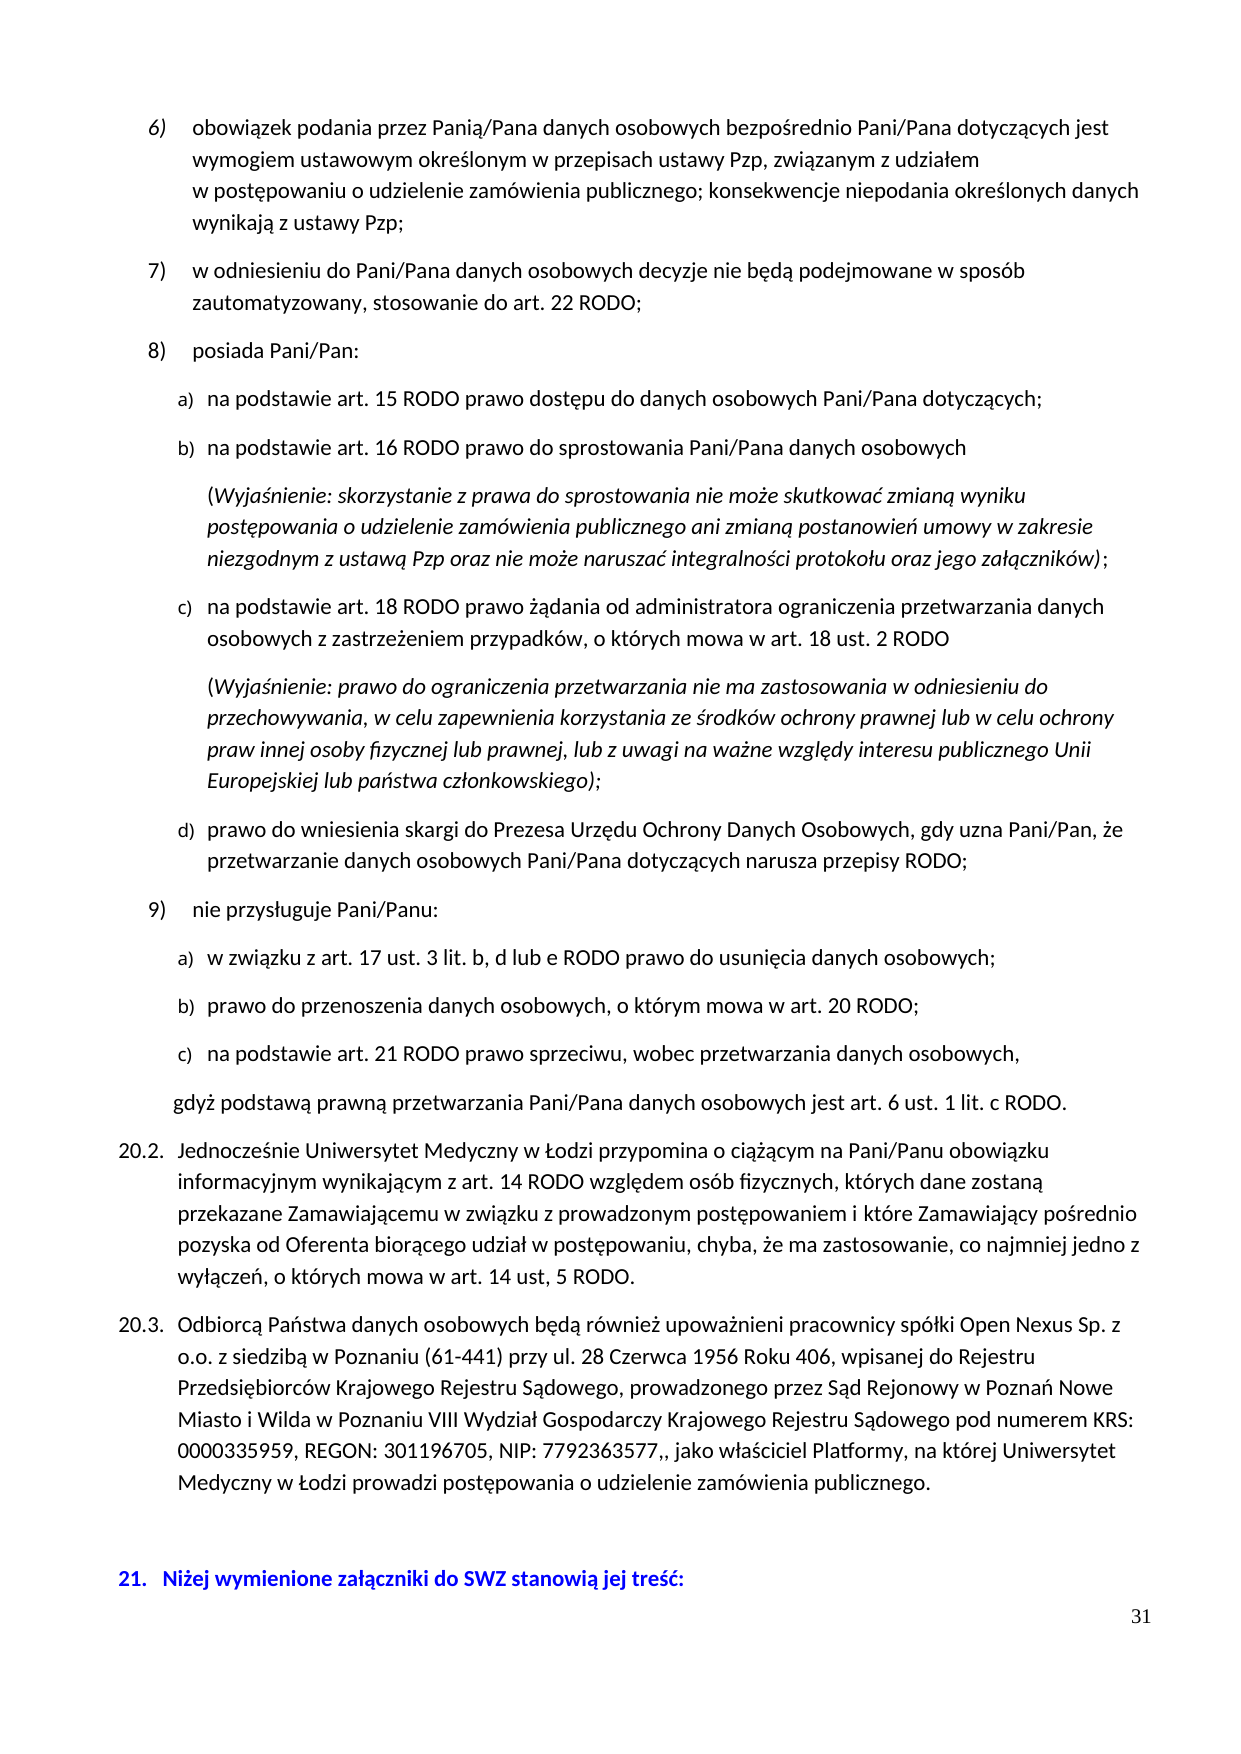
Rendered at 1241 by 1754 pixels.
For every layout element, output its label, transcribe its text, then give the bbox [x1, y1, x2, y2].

list w związku z art. 17 ust. 3 lit. b, d lub e RODO prawo do usunięcia danych osobowych; [177, 943, 1152, 971]
list posiada Pani/Pan: [148, 336, 1152, 364]
list Odbiorcą Państwa danych osobowych będą również upoważnieni pracownicy spółki Open Nexus Sp. z o.o. z siedzibą w Poznaniu (61-441) przy ul. 28 Czerwca 1956 Roku 406, wpisanej do Rejestru Przedsiębiorców Krajowego Rejestru Sądowego, prowadzonego przez Sąd Rejonowy w Poznań Nowe Miasto i Wilda w Poznaniu VIII Wydział Gospodarczy Krajowego Rejestru Sądowego pod numerem KRS: 0000335959, REGON: 301196705, NIP: 7792363577,, jako właściciel Platformy, na której Uniwersytet Medyczny w Łodzi prowadzi postępowania o udzielenie zamówienia publicznego. [118, 1310, 1152, 1496]
list na podstawie art. 15 RODO prawo dostępu do danych osobowych Pani/Pana dotyczących; [177, 384, 1152, 412]
text gdyż podstawą prawną przetwarzania Pani/Pana danych osobowych jest art. 6 ust. 1 lit. c RODO. [173, 1088, 1152, 1116]
list w odniesieniu do Pani/Pana danych osobowych decyzje nie będą podejmowane w sposób zautomatyzowany, stosowanie do art. 22 RODO; [148, 256, 1152, 316]
text (Wyjaśnienie: prawo do ograniczenia przetwarzania nie ma zastosowania w odniesieniu do przechowywania, w celu zapewnienia korzystania ze środków ochrony prawnej lub w celu ochrony praw innej osoby fizycznej lub prawnej, lub z uwagi na ważne względy interesu publicznego Unii Europejskiej lub państwa członkowskiego); [207, 672, 1152, 795]
list nie przysługuje Pani/Panu: [148, 895, 1152, 923]
list na podstawie art. 18 RODO prawo żądania od administratora ograniczenia przetwarzania danych osobowych z zastrzeżeniem przypadków, o których mowa w art. 18 ust. 2 RODO [177, 592, 1152, 652]
list prawo do wniesienia skargi do Prezesa Urzędu Ochrony Danych Osobowych, gdy uzna Pani/Pan, że przetwarzanie danych osobowych Pani/Pana dotyczących narusza przepisy RODO; [177, 815, 1152, 874]
list Niżej wymienione załączniki do SWZ stanowią jej treść: [118, 1564, 1152, 1593]
list na podstawie art. 21 RODO prawo sprzeciwu, wobec przetwarzania danych osobowych, [177, 1039, 1152, 1067]
list prawo do przenoszenia danych osobowych, o którym mowa w art. 20 RODO; [177, 991, 1152, 1019]
list obowiązek podania przez Panią/Pana danych osobowych bezpośrednio Pani/Pana dotyczących jest wymogiem ustawowym określonym w przepisach ustawy Pzp, związanym z udziałem w postępowaniu o udzielenie zamówienia publicznego; konsekwencje niepodania określonych danych wynikają z ustawy Pzp; [148, 113, 1152, 236]
text (Wyjaśnienie: skorzystanie z prawa do sprostowania nie może skutkować zmianą wyniku postępowania o udzielenie zamówienia publicznego ani zmianą postanowień umowy w zakresie niezgodnym z ustawą Pzp oraz nie może naruszać integralności protokołu oraz jego załączników); [207, 481, 1152, 572]
list na podstawie art. 16 RODO prawo do sprostowania Pani/Pana danych osobowych [177, 433, 1152, 461]
list Jednocześnie Uniwersytet Medyczny w Łodzi przypomina o ciążącym na Pani/Panu obowiązku informacyjnym wynikającym z art. 14 RODO względem osób fizycznych, których dane zostaną przekazane Zamawiającemu w związku z prowadzonym postępowaniem i które Zamawiający pośrednio pozyska od Oferenta biorącego udział w postępowaniu, chyba, że ma zastosowanie, co najmniej jedno z wyłączeń, o których mowa w art. 14 ust, 5 RODO. [118, 1136, 1152, 1290]
